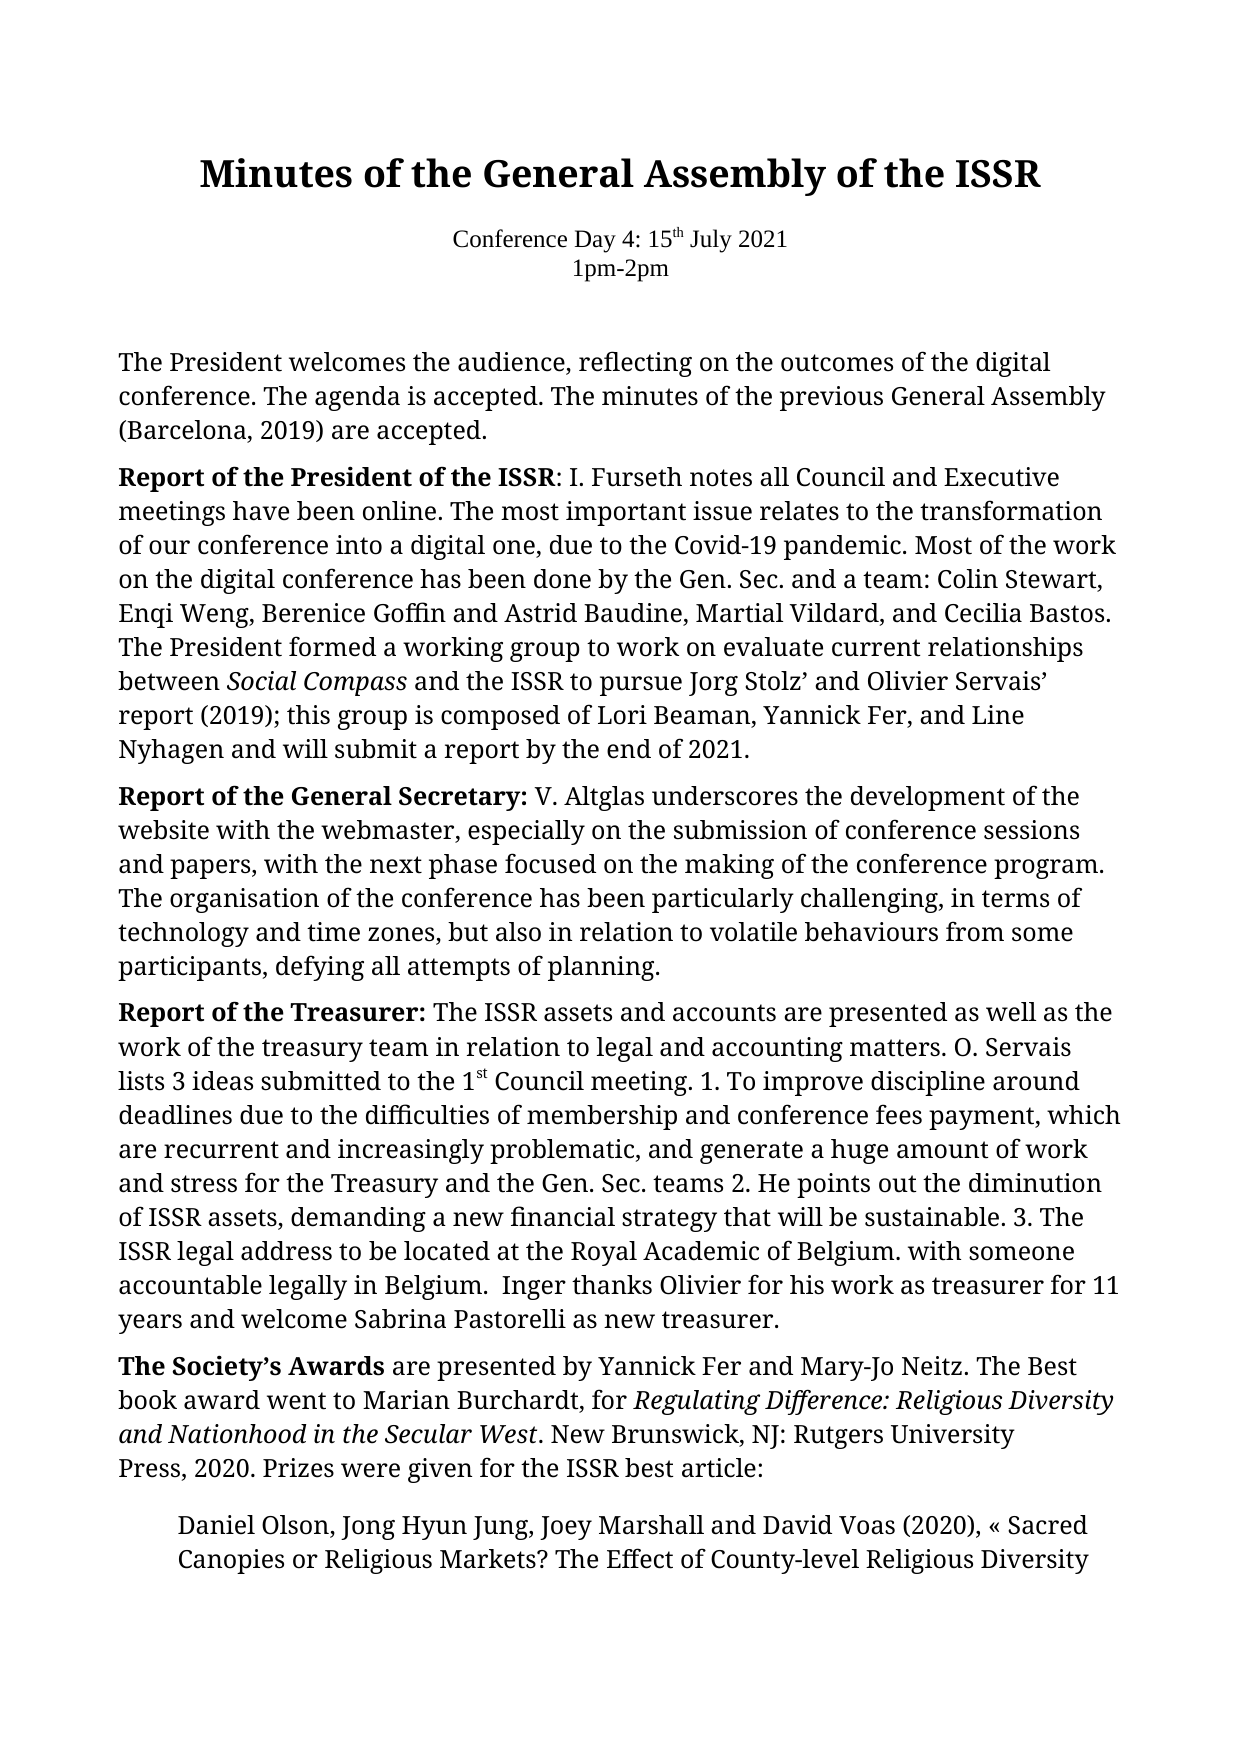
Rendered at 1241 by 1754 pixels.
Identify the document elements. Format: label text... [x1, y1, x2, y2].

text Report of the General Secretary: V. Altglas underscores the development of the website with the webmaster, especially on the submission of conference sessions and papers, with the next phase focused on the making of the conference program. The organisation of the conference has been particularly challenging, in terms of technology and time zones, but also in relation to volatile behaviours from some participants, defying all attempts of planning. [118, 778, 1122, 983]
text Report of the President of the ISSR: I. Furseth notes all Council and Executive meetings have been online. The most important issue relates to the transformation of our conference into a digital one, due to the Covid-19 pandemic. Most of the work on the digital conference has been done by the Gen. Sec. and a team: Colin Stewart, Enqi Weng, Berenice Goffin and Astrid Baudine, Martial Vildard, and Cecilia Bastos. The President formed a working group to work on evaluate current relationships between Social Compass and the ISSR to pursue Jorg Stolz’ and Olivier Servais’ report (2019); this group is composed of Lori Beaman, Yannick Fer, and Line Nyhagen and will submit a report by the end of 2021. [118, 459, 1122, 766]
text The Society’s Awards are presented by Yannick Fer and Mary-Jo Neitz. The Best book award went to Marian Burchardt, for Regulating Difference: Religious Diversity and Nationhood in the Secular West. New Brunswick, NJ: Rutgers University Press, 2020. Prizes were given for the ISSR best article: [118, 1348, 1122, 1484]
text Report of the Treasurer: The ISSR assets and accounts are presented as well as the work of the treasury team in relation to legal and accounting matters. O. Servais lists 3 ideas submitted to the 1st Council meeting. 1. To improve discipline around deadlines due to the difficulties of membership and conference fees payment, which are recurrent and increasingly problematic, and generate a huge amount of work and stress for the Treasury and the Gen. Sec. teams 2. He points out the diminution of ISSR assets, demanding a new financial strategy that will be sustainable. 3. The ISSR legal address to be located at the Royal Academic of Belgium. with someone accountable legally in Belgium. Inger thanks Olivier for his work as treasurer for 11 years and welcome Sabrina Pastorelli as new treasurer. [118, 995, 1122, 1336]
text Conference Day 4: 15th July 2021 [118, 224, 1122, 253]
text Minutes of the General Assembly of the ISSR [118, 148, 1122, 199]
text The President welcomes the audience, reflecting on the outcomes of the digital conference. The agenda is accepted. The minutes of the previous General Assembly (Barcelona, 2019) are accepted. [118, 344, 1122, 447]
text 1pm-2pm [118, 253, 1122, 282]
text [177, 1507, 1122, 1576]
